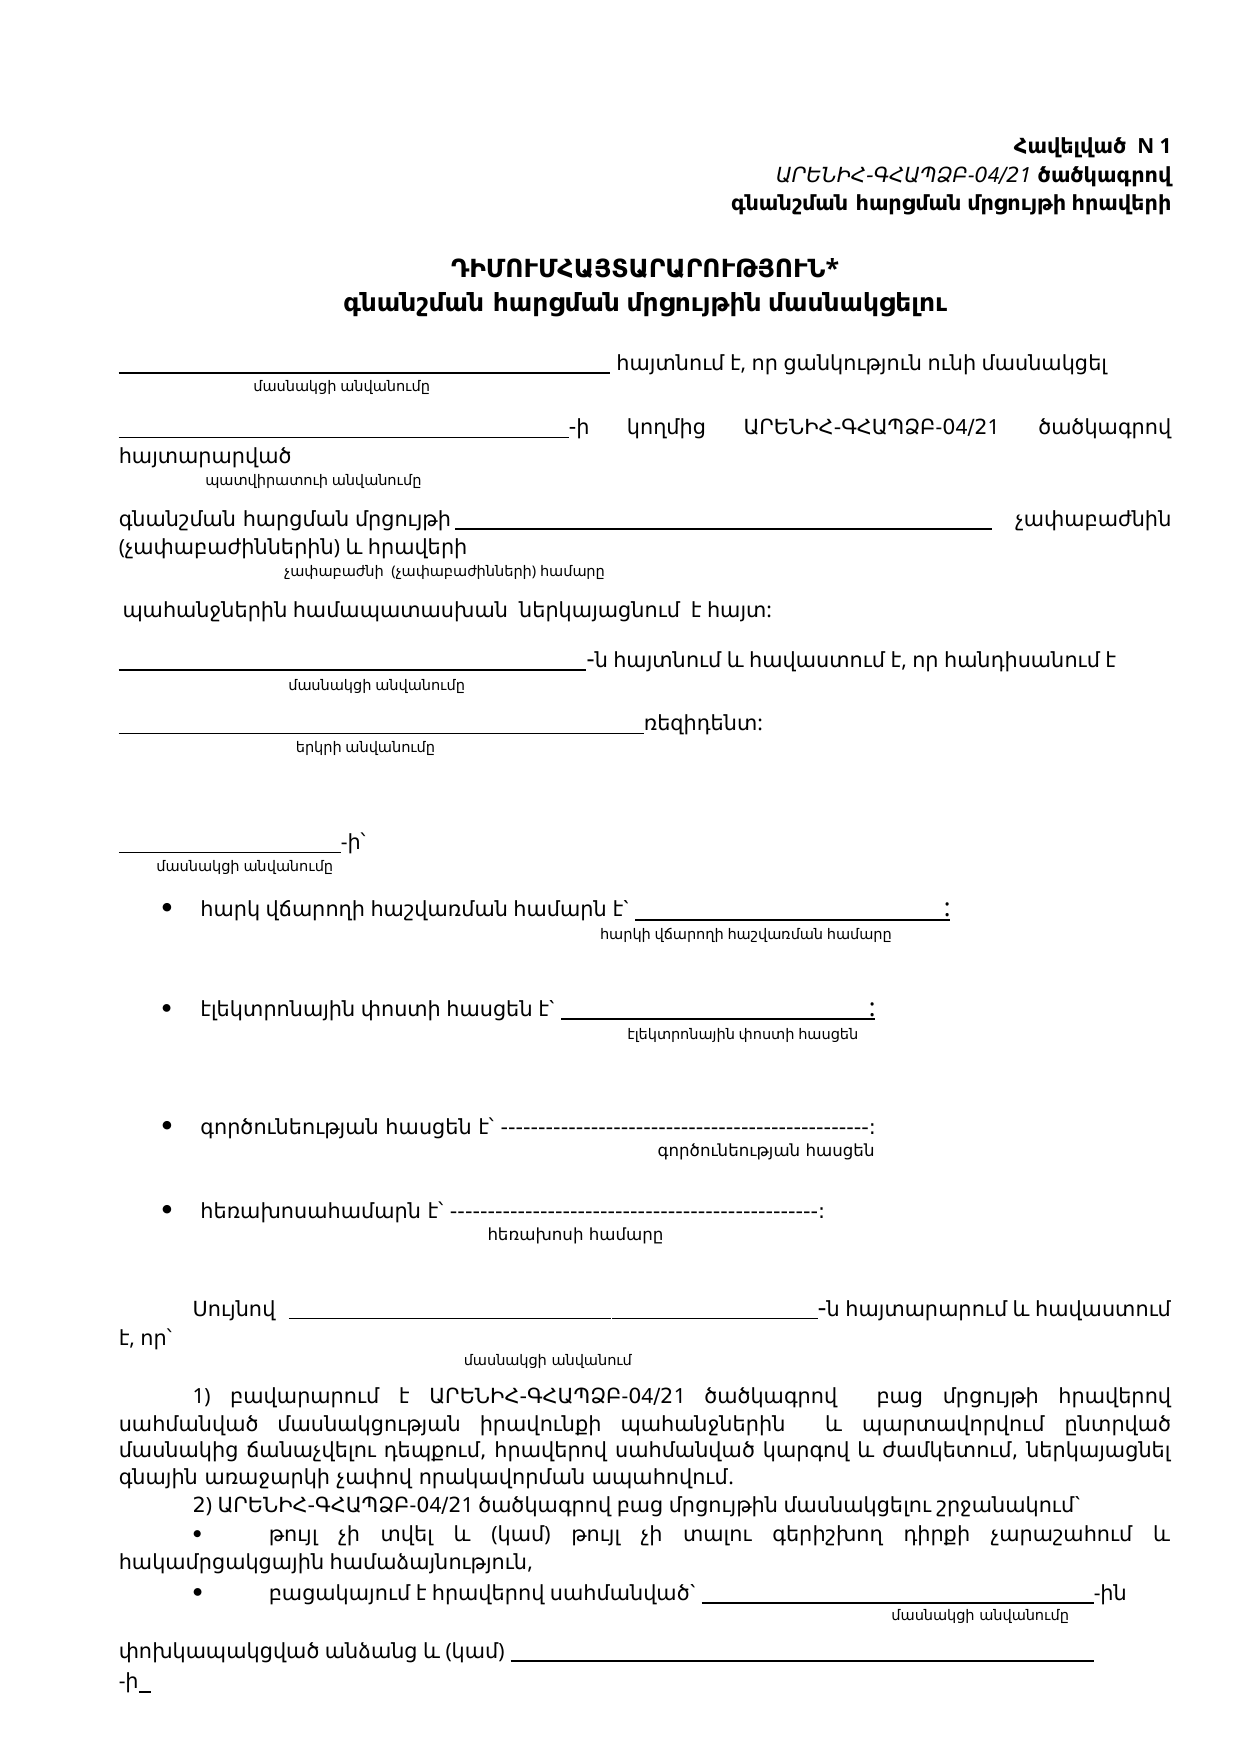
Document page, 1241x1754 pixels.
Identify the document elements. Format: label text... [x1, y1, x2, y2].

text -ի կողմից ԱՐԵՆԻՀ-ԳՀԱՊՁԲ-04/21 ծածկագրով հայտարարված [118, 410, 1171, 470]
list էլեկտրոնային փոստի հասցեն է` : [163, 989, 1171, 1023]
text մասնակցի անվանումը [118, 674, 1171, 708]
list թույլ չի տվել և (կամ) թույլ չի տալու գերիշխող դիրքի չարաշահում և հակամրցակցային համաձայնություն, [118, 1519, 1171, 1576]
text գնանշման հարցման մրցույթին մասնակցելու [118, 285, 1171, 319]
text հեռախոսի համարը [487, 1225, 1171, 1244]
text 2) ԱՐԵՆԻՀ-ԳՀԱՊՁԲ-04/21 ծածկագրով բաց մրցույթին մասնակցելու շրջանակում` [118, 1490, 1171, 1519]
text գնանշման հարցման մրցույթի հրավերի [118, 188, 1171, 217]
text հարկի վճարողի հաշվառման համարը [266, 924, 1171, 958]
text ԴԻՄՈՒՄՀԱՅՏԱՐԱՐՈՒԹՅՈՒՆ* [118, 251, 1171, 285]
list բացակայում է հրավերով սահմանված` -ին [118, 1576, 1171, 1607]
text գնանշման հարցման մրցույթի չափաբաժնին (չափաբաժիններին) և հրավերի [118, 504, 1171, 561]
list գործունեության հասցեն է՝ -------------------------------------------------: [163, 1112, 1171, 1141]
text -ի՝ [118, 827, 1171, 856]
text -ն հայտնում և հավաստում է, որ հանդիսանում է [118, 640, 1171, 674]
text մասնակցի անվանումը [118, 856, 1171, 890]
text երկրի անվանումը [118, 737, 1171, 771]
text փոխկապակցված անձանց և (կամ) -ի [118, 1636, 1171, 1696]
text չափաբաժնի (չափաբաժինների) համարը [118, 561, 1171, 595]
list հեռախոսահամարն է՝ -------------------------------------------------: [163, 1196, 1171, 1225]
text Սույնով -ն հայտարարում և հավաստում է, որ՝ [118, 1293, 1171, 1352]
text գործունեության հասցեն [118, 1141, 1171, 1160]
text հայտնում է, որ ցանկություն ունի մասնակցել [118, 348, 1171, 376]
text 1) բավարարում է ԱՐԵՆԻՀ-ԳՀԱՊՁԲ-04/21 ծածկագրով բաց մրցույթի հրավերով սահմանված մասնակցության իրավունքի պահանջներին և պարտավորվում ընտրված մասնակից ճանաչվելու դեպքում, հրավերով սահմանված կարգով և ժամկետում, ներկայացնել գնային առաջարկի չափով որակավորման ապահովում. [118, 1381, 1171, 1490]
text մասնակցի անվանումը [118, 1607, 1171, 1636]
text էլեկտրոնային փոստի հասցեն [118, 1023, 1171, 1057]
list հարկ վճարողի հաշվառման համարն է` : [163, 890, 1171, 924]
text մասնակցի անվանումը [118, 376, 1171, 410]
text պահանջներին համապատասխան ներկայացնում է հայտ: [118, 595, 1171, 623]
text ԱՐԵՆԻՀ-ԳՀԱՊՁԲ-04/21 ծածկագրով [118, 160, 1171, 188]
text ռեզիդենտ: [118, 708, 1171, 737]
text մասնակցի անվանում [118, 1352, 1171, 1381]
text պատվիրատուի անվանումը [118, 470, 1171, 504]
text Հավելված N 1 [118, 131, 1171, 160]
